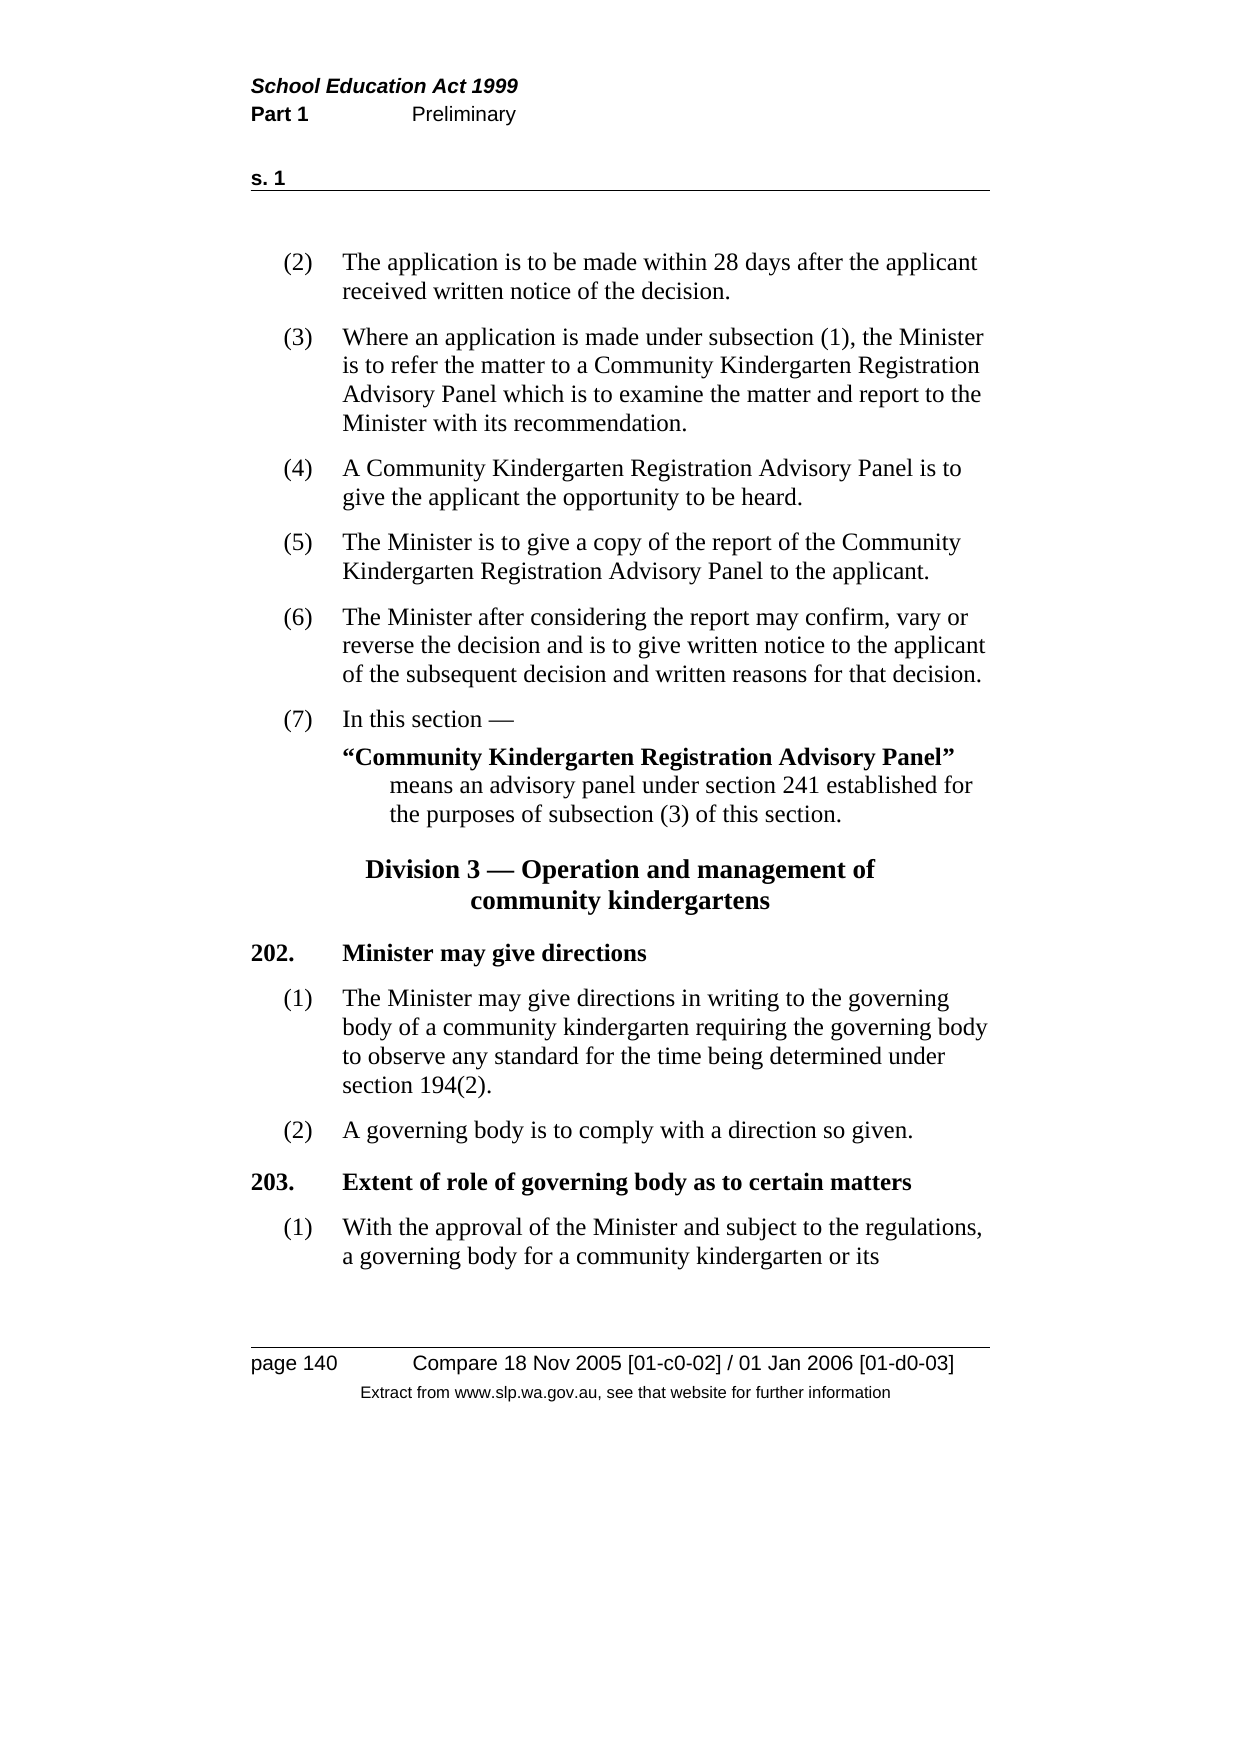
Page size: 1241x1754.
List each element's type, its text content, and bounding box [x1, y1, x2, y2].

text (3) Where an application is made under subsection (1), the Minister is to refer the matter to a Community Kindergarten Registration Advisory Panel which is to examine the matter and report to the Minister with its recommendation. [251, 322, 990, 437]
text (2) The application is to be made within 28 days after the applicant received written notice of the decision. [251, 247, 990, 305]
text (2) A governing body is to comply with a direction so given. [251, 1115, 990, 1144]
subtitle 202. Minister may give directions [251, 938, 990, 967]
text (1) The Minister may give directions in writing to the governing body of a community kindergarten requiring the governing body to observe any standard for the time being determined under section 194(2). [251, 983, 990, 1098]
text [251, 1212, 990, 1270]
text (5) The Minister is to give a copy of the report of the Community Kindergarten Registration Advisory Panel to the applicant. [251, 527, 990, 585]
subtitle 203. Extent of role of governing body as to certain matters [251, 1167, 990, 1196]
text (7) In this section — [251, 704, 990, 733]
text (4) A Community Kindergarten Registration Advisory Panel is to give the applicant the opportunity to be heard. [251, 453, 990, 511]
subtitle Division 3 — Operation and management of community kindergartens [251, 853, 990, 915]
text (6) The Minister after considering the report may confirm, vary or reverse the decision and is to give written notice to the applicant of the subsequent decision and written reasons for that decision. [251, 602, 990, 688]
text “Community Kindergarten Registration Advisory Panel” means an advisory panel under section 241 established for the purposes of subsection (3) of this section. [251, 742, 990, 828]
